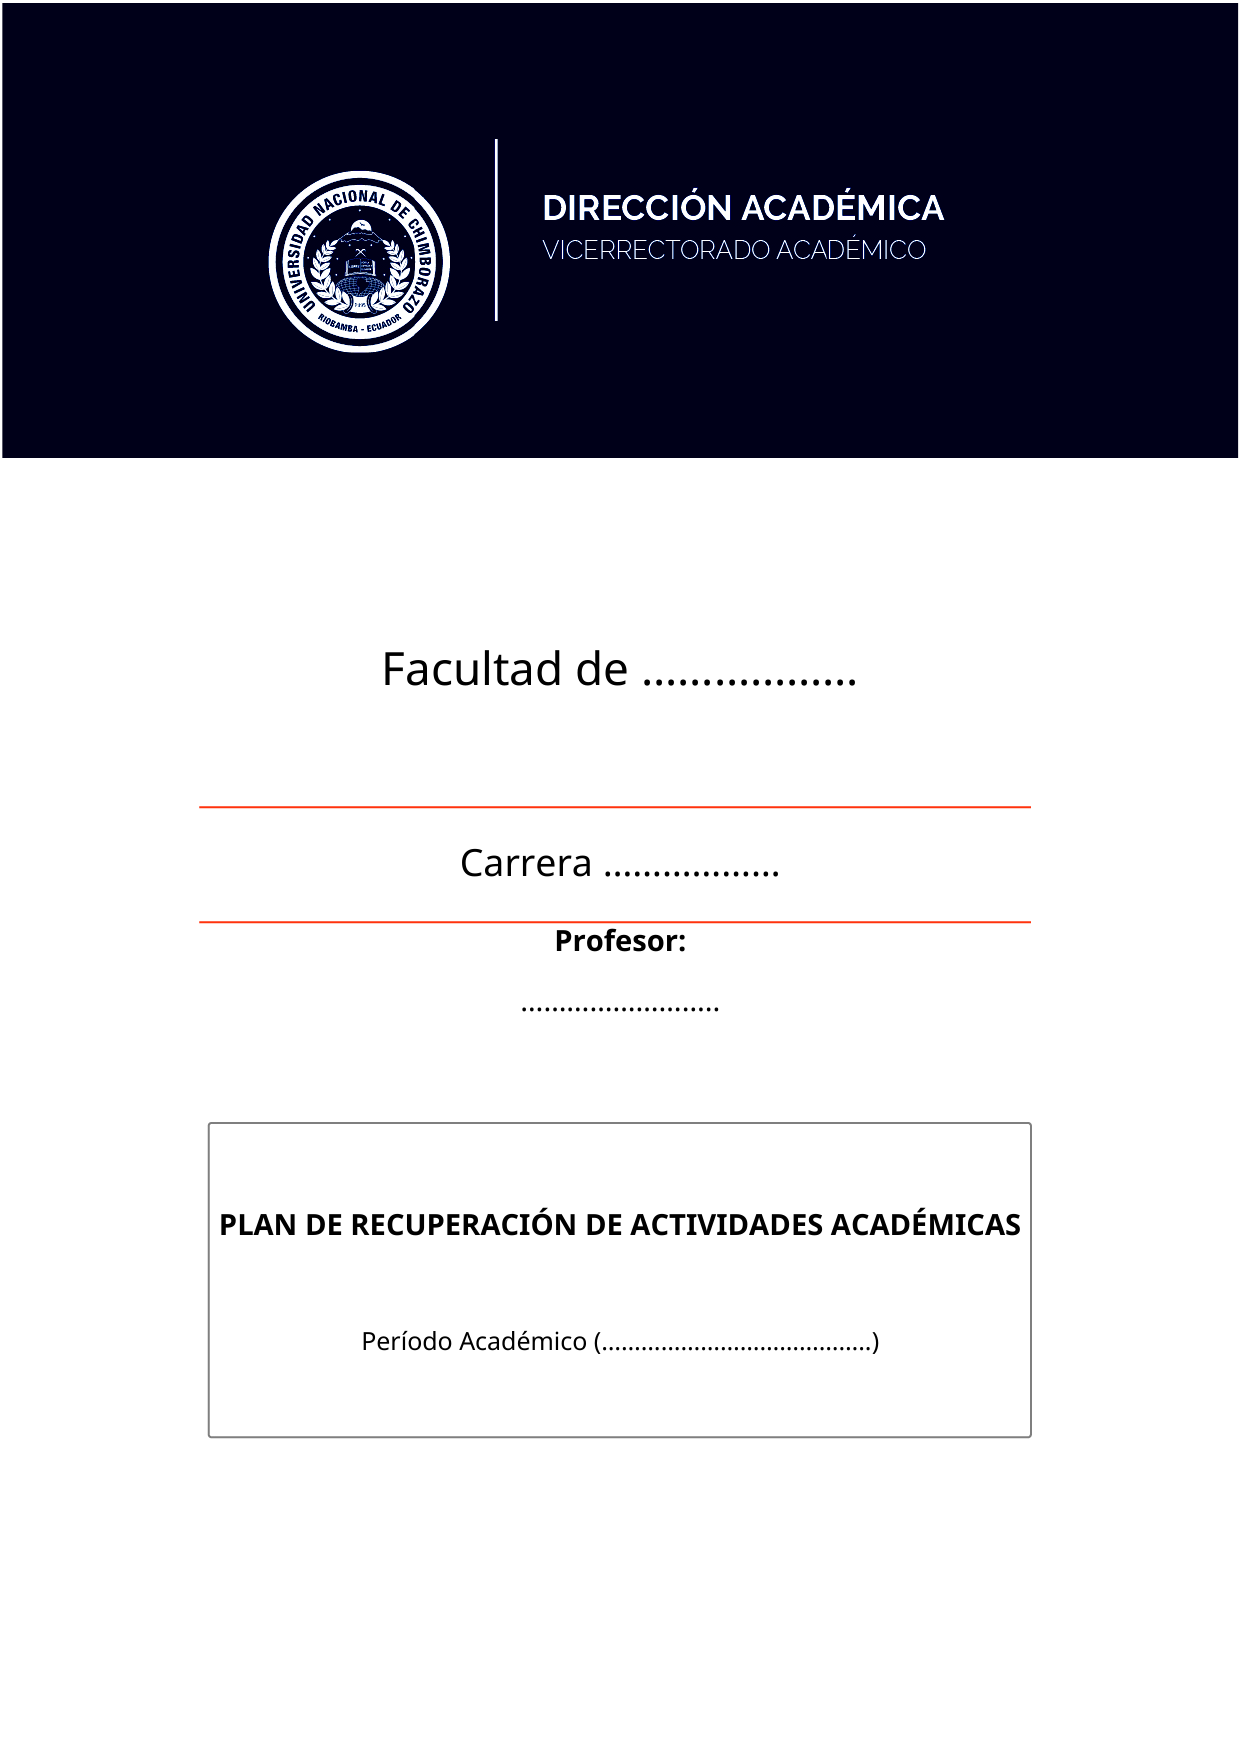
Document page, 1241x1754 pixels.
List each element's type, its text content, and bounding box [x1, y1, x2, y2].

table_cell Carrera ……………… [177, 803, 1063, 920]
picture [2, 3, 1239, 1752]
table_header Facultad de ……………… [177, 532, 1063, 803]
table_cell Profesor: …………………….. [177, 920, 1063, 1127]
table_cell PLAN DE RECUPERACIÓN DE ACTIVIDADES ACADÉMICAS Período Académico (…………………………………..) [177, 1127, 1063, 1436]
